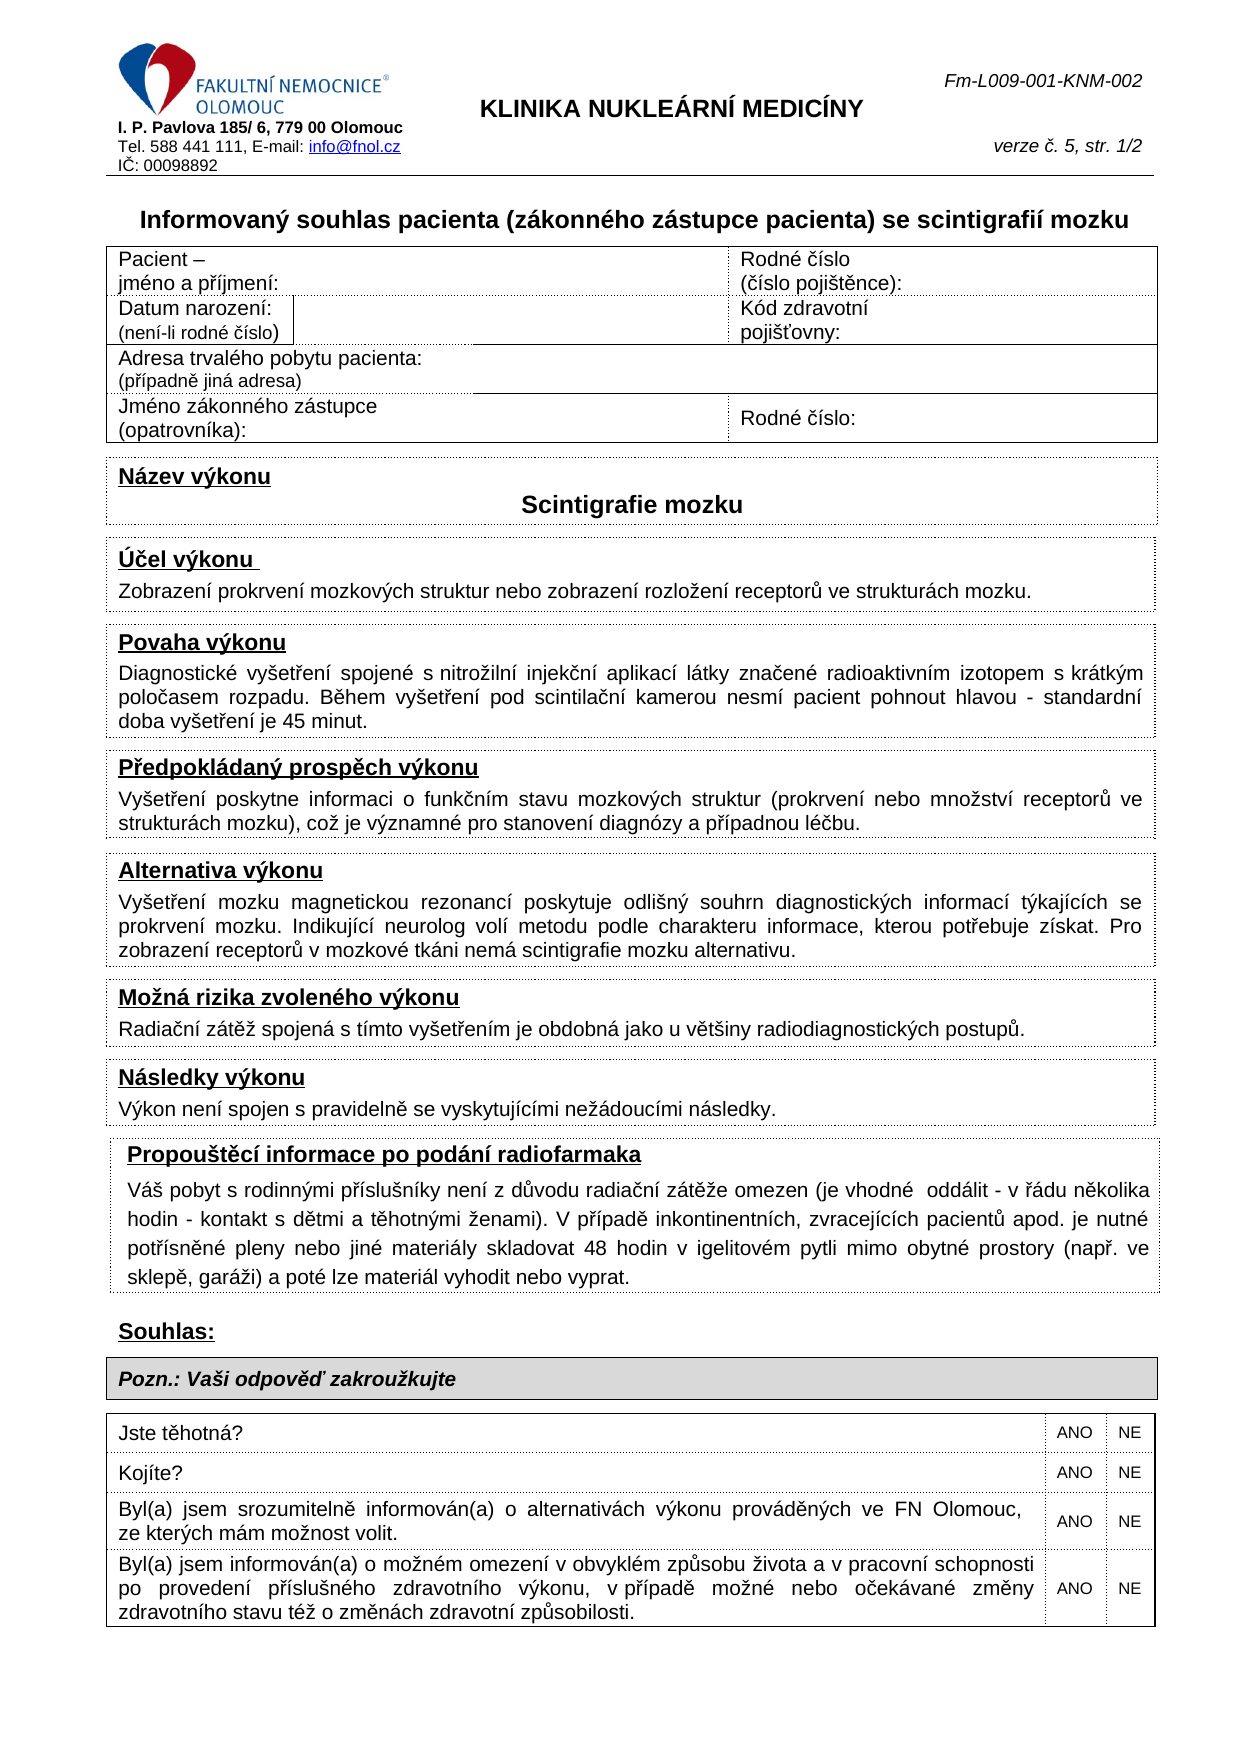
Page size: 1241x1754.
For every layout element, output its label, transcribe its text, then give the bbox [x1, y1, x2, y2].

table_header Název výkonu Scintigrafie mozku [107, 457, 1158, 524]
table_cell Rodné číslo: [729, 394, 882, 442]
table_header Následky výkonu Výkon není spojen s pravidelně se vyskytujícími nežádoucími následky. [107, 1059, 1155, 1125]
table_cell [914, 295, 1157, 344]
table_header Jste těhotná? [107, 1414, 1045, 1452]
table_cell [882, 394, 1157, 442]
table_cell Byl(a) jsem informován(a) o možném omezení v obvyklém způsobu života a v pracovní schopnosti po provedení příslušného zdravotního výkonu, v případě možné nebo očekávané změny zdravotního stavu též o změnách zdravotní způsobilosti. [107, 1549, 1045, 1626]
table_cell ANO [1045, 1492, 1107, 1549]
table_cell Adresa trvalého pobytu pacienta: (případně jiná adresa) [107, 344, 472, 393]
table_cell Datum narození: (není-li rodné číslo) [107, 295, 293, 344]
text Souhlas: [118, 1318, 1152, 1345]
table_cell [294, 295, 729, 344]
table_header Účel výkonu Zobrazení prokrvení mozkových struktur nebo zobrazení rozložení receptorů ve strukturách mozku. [107, 537, 1155, 611]
table_cell [473, 345, 1157, 393]
table_cell ANO [1045, 1549, 1107, 1626]
table_header [914, 247, 1157, 295]
table_header Předpokládaný prospěch výkonu Vyšetření poskytne informaci o funkčním stavu mozkových struktur (prokrvení nebo množství receptorů ve strukturách mozku), což je významné pro stanovení diagnózy a případnou léčbu. [107, 750, 1155, 837]
table_header NE [1107, 1414, 1154, 1452]
table_cell ANO [1045, 1452, 1107, 1492]
table_header Propouštěcí informace po podání radiofarmaka Váš pobyt s rodinnými příslušníky není z důvodu radiační zátěže omezen (je vhodné oddálit - v řádu několika hodin - kontakt s dětmi a těhotnými ženami). V případě inkontinentních, zvracejících pacientů apod. je nutné potřísněné pleny nebo jiné materiály skladovat 48 hodin v igelitovém pytli mimo obytné prostory (např. ve sklepě, garáži) a poté lze materiál vyhodit nebo vyprat. [111, 1138, 1159, 1292]
table_cell NE [1107, 1549, 1154, 1626]
table_cell [443, 393, 729, 442]
table_header [293, 247, 729, 295]
table_header Povaha výkonu Diagnostické vyšetření spojené s nitrožilní injekční aplikací látky značené radioaktivním izotopem s krátkým poločasem rozpadu. Během vyšetření pod scintilační kamerou nesmí pacient pohnout hlavou - standardní doba vyšetření je 45 minut. [107, 624, 1155, 737]
table_cell Jméno zákonného zástupce (opatrovníka): [107, 393, 443, 442]
table_cell NE [1107, 1492, 1154, 1549]
table_cell Byl(a) jsem srozumitelně informován(a) o alternativách výkonu prováděných ve FN Olomouc, ze kterých mám možnost volit. [107, 1492, 1045, 1549]
picture [117, 41, 390, 117]
table_header ANO [1045, 1414, 1107, 1452]
table_header Rodné číslo (číslo pojištěnce): [729, 247, 914, 295]
table_header Alternativa výkonu Vyšetření mozku magnetickou rezonancí poskytuje odlišný souhrn diagnostických informací týkajících se prokrvení mozku. Indikující neurolog volí metodu podle charakteru informace, kterou potřebuje získat. Pro zobrazení receptorů v mozkové tkáni nemá scintigrafie mozku alternativu. [107, 853, 1155, 966]
table_header Pacient – jméno a příjmení: [107, 247, 293, 295]
table_cell Kojíte? [107, 1452, 1045, 1492]
table_cell Kód zdravotní pojišťovny: [729, 295, 914, 344]
table_header Pozn.: Vaši odpověď zakroužkujte [107, 1358, 1157, 1399]
table_header Možná rizika zvoleného výkonu Radiační zátěž spojená s tímto vyšetřením je obdobná jako u většiny radiodiagnostických postupů. [107, 979, 1155, 1046]
table_cell NE [1107, 1452, 1154, 1492]
text Informovaný souhlas pacienta (zákonného zástupce pacienta) se scintigrafií mozku [118, 205, 1152, 233]
